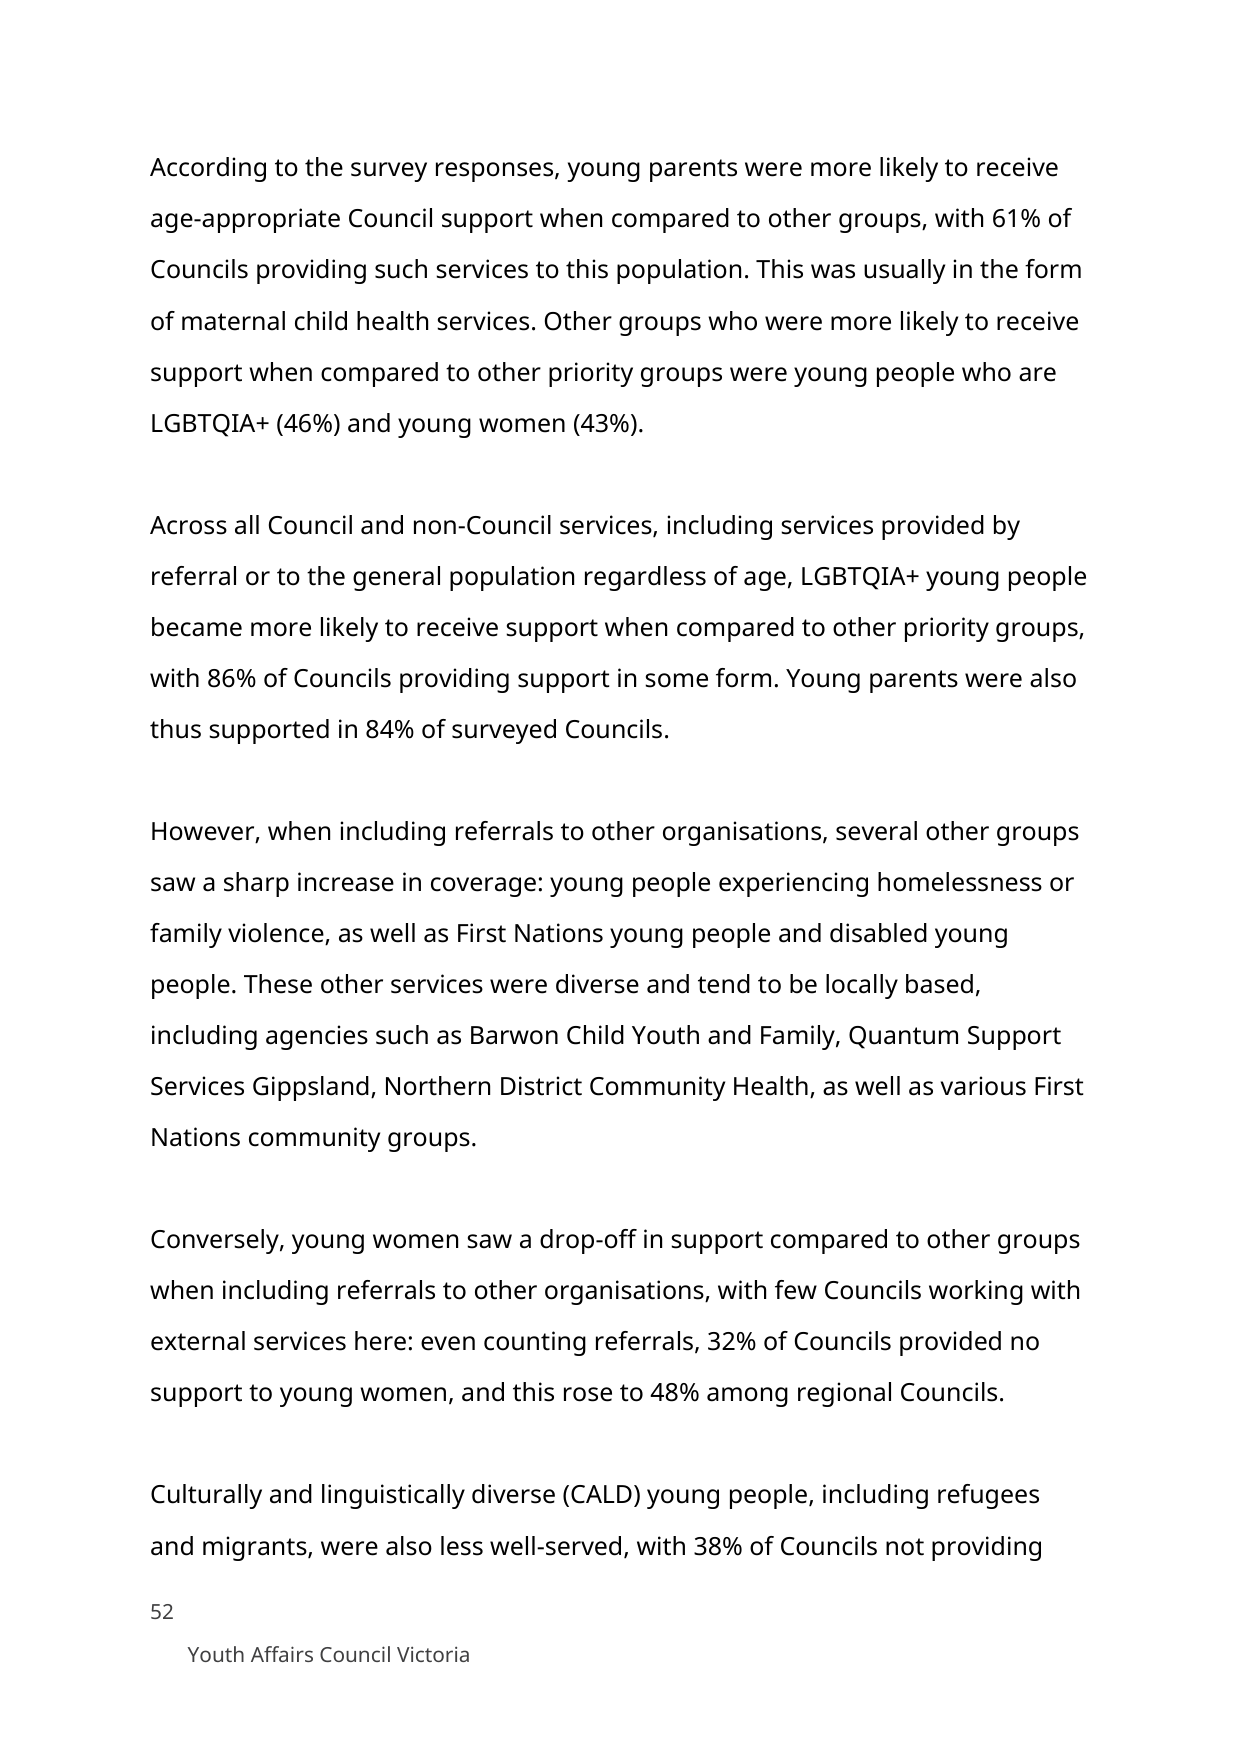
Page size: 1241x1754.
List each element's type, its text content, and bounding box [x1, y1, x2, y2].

text Conversely, young women saw a drop-off in support compared to other groups when including referrals to other organisations, with few Councils working with external services here: even counting referrals, 32% of Councils provided no support to young women, and this rose to 48% among regional Councils. [150, 1222, 1090, 1409]
text However, when including referrals to other organisations, several other groups saw a sharp increase in coverage: young people experiencing homelessness or family violence, as well as First Nations young people and disabled young people. These other services were diverse and tend to be locally based, including agencies such as Barwon Child Youth and Family, Quantum Support Services Gippsland, Northern District Community Health, as well as various First Nations community groups. [150, 813, 1090, 1154]
text According to the survey responses, young parents were more likely to receive age-appropriate Council support when compared to other groups, with 61% of Councils providing such services to this population. This was usually in the form of maternal child health services. Other groups who were more likely to receive support when compared to other priority groups were young people who are LGBTQIA+ (46%) and young women (43%). [150, 150, 1090, 439]
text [150, 1477, 1090, 1562]
text Across all Council and non-Council services, including services provided by referral or to the general population regardless of age, LGBTQIA+ young people became more likely to receive support when compared to other priority groups, with 86% of Councils providing support in some form. Young parents were also thus supported in 84% of surveyed Councils. [150, 507, 1090, 746]
